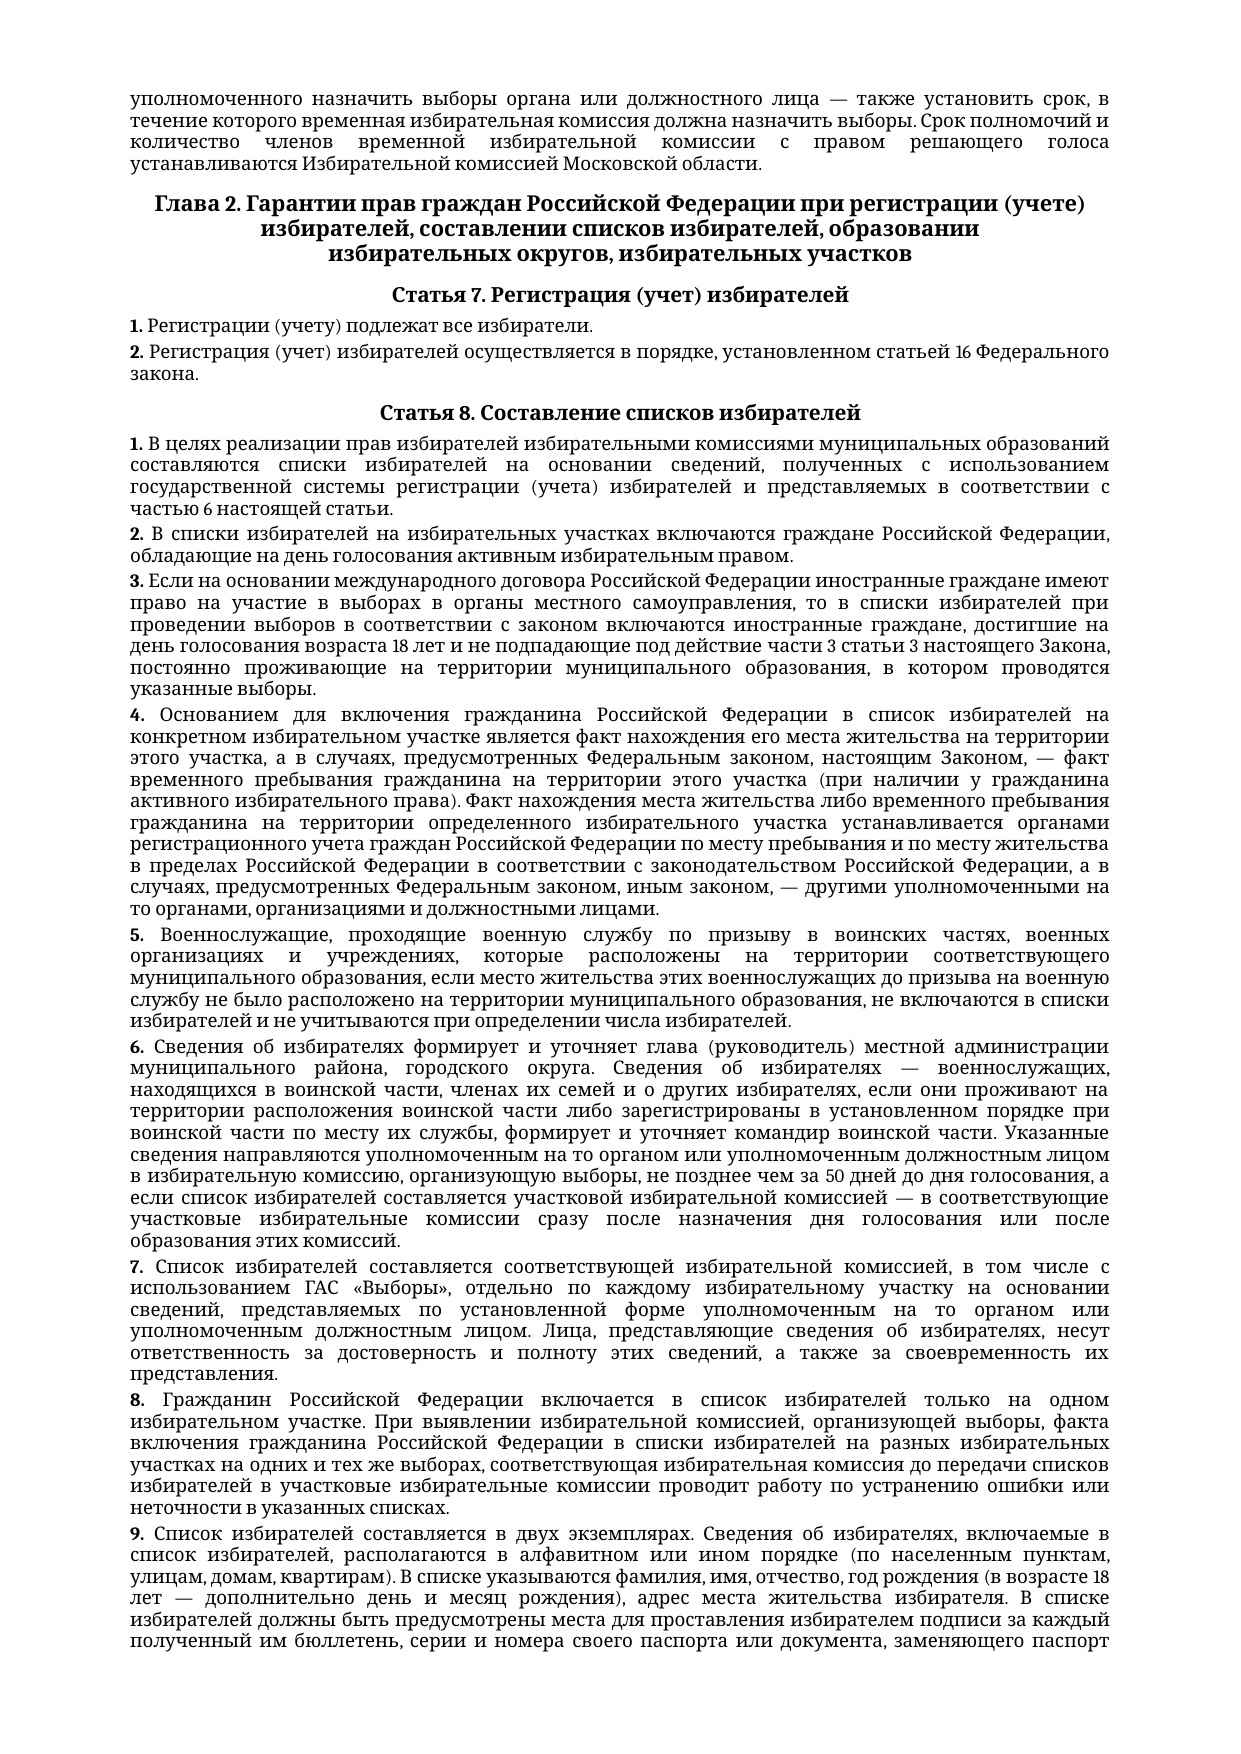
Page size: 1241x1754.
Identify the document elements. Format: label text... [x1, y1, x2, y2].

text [130, 88, 1110, 175]
text 4. Основанием для включения гражданина Российской Федерации в список избирателей на конкретном избирательном участке является факт нахождения его места жительства на территории этого участка, а в случаях, предусмотренных Федеральным законом, настоящим Законом, — факт временного пребывания гражданина на территории этого участка (при наличии у гражданина активного избирательного права). Факт нахождения места жительства либо временного пребывания гражданина на территории определенного избирательного участка устанавливается органами регистрационного учета граждан Российской Федерации по месту пребывания и по месту жительства в пределах Российской Федерации в соответствии с законодательством Российской Федерации, а в случаях, предусмотренных Федеральным законом, иным законом, — другими уполномоченными на то органами, организациями и должностными лицами. [130, 704, 1110, 920]
text 7. Список избирателей составляется соответствующей избирательной комиссией, в том числе с использованием ГАС «Выборы», отдельно по каждому избирательному участку на основании сведений, представляемых по установленной форме уполномоченным на то органом или уполномоченным должностным лицом. Лица, представляющие сведения об избирателях, несут ответственность за достоверность и полноту этих сведений, а также за своевременность их представления. [130, 1256, 1110, 1386]
text 1. Регистрации (учету) подлежат все избиратели. [130, 316, 1110, 337]
text 2. Регистрация (учет) избирателей осуществляется в порядке, установленном статьей 16 Федерального закона. [130, 341, 1110, 384]
text 3. Если на основании международного договора Российской Федерации иностранные граждане имеют право на участие в выборах в органы местного самоуправления, то в списки избирателей при проведении выборов в соответствии с законом включаются иностранные граждане, достигшие на день голосования возраста 18 лет и не подпадающие под действие части 3 статьи 3 настоящего Закона, постоянно проживающие на территории муниципального образования, в котором проводятся указанные выборы. [130, 571, 1110, 700]
text 8. Гражданин Российской Федерации включается в список избирателей только на одном избирательном участке. При выявлении избирательной комиссией, организующей выборы, факта включения гражданина Российской Федерации в списки избирателей на разных избирательных участках на одних и тех же выборах, соответствующая избирательная комиссия до передачи списков избирателей в участковые избирательные комиссии проводит работу по устранению ошибки или неточности в указанных списках. [130, 1390, 1110, 1519]
text 6. Сведения об избирателях формирует и уточняет глава (руководитель) местной администрации муниципального района, городского округа. Сведения об избирателях — военнослужащих, находящихся в воинской части, членах их семей и о других избирателях, если они проживают на территории расположения воинской части либо зарегистрированы в установленном порядке при воинской части по месту их службы, формирует и уточняет командир воинской части. Указанные сведения направляются уполномоченным на то органом или уполномоченным должностным лицом в избирательную комиссию, организующую выборы, не позднее чем за 50 дней до дня голосования, а если список избирателей составляется участковой избирательной комиссией — в соответствующие участковые избирательные комиссии сразу после назначения дня голосования или после образования этих комиссий. [130, 1036, 1110, 1252]
text 2. В списки избирателей на избирательных участках включаются граждане Российской Федерации, обладающие на день голосования активным избирательным правом. [130, 524, 1110, 567]
text Статья 8. Составление списков избирателей [130, 401, 1110, 425]
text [130, 1523, 1110, 1653]
text Глава 2. Гарантии прав граждан Российской Федерации при регистрации (учете) избирателей, составлении списков избирателей, образовании избирательных округов, избирательных участков [130, 191, 1110, 267]
text Статья 7. Регистрация (учет) избирателей [130, 283, 1110, 307]
text 5. Военнослужащие, проходящие военную службу по призыву в воинских частях, военных организациях и учреждениях, которые расположены на территории соответствующего муниципального образования, если место жительства этих военнослужащих до призыва на военную службу не было расположено на территории муниципального образования, не включаются в списки избирателей и не учитываются при определении числа избирателей. [130, 924, 1110, 1032]
text 1. В целях реализации прав избирателей избирательными комиссиями муниципальных образований составляются списки избирателей на основании сведений, полученных с использованием государственной системы регистрации (учета) избирателей и представляемых в соответствии с частью 6 настоящей статьи. [130, 433, 1110, 519]
